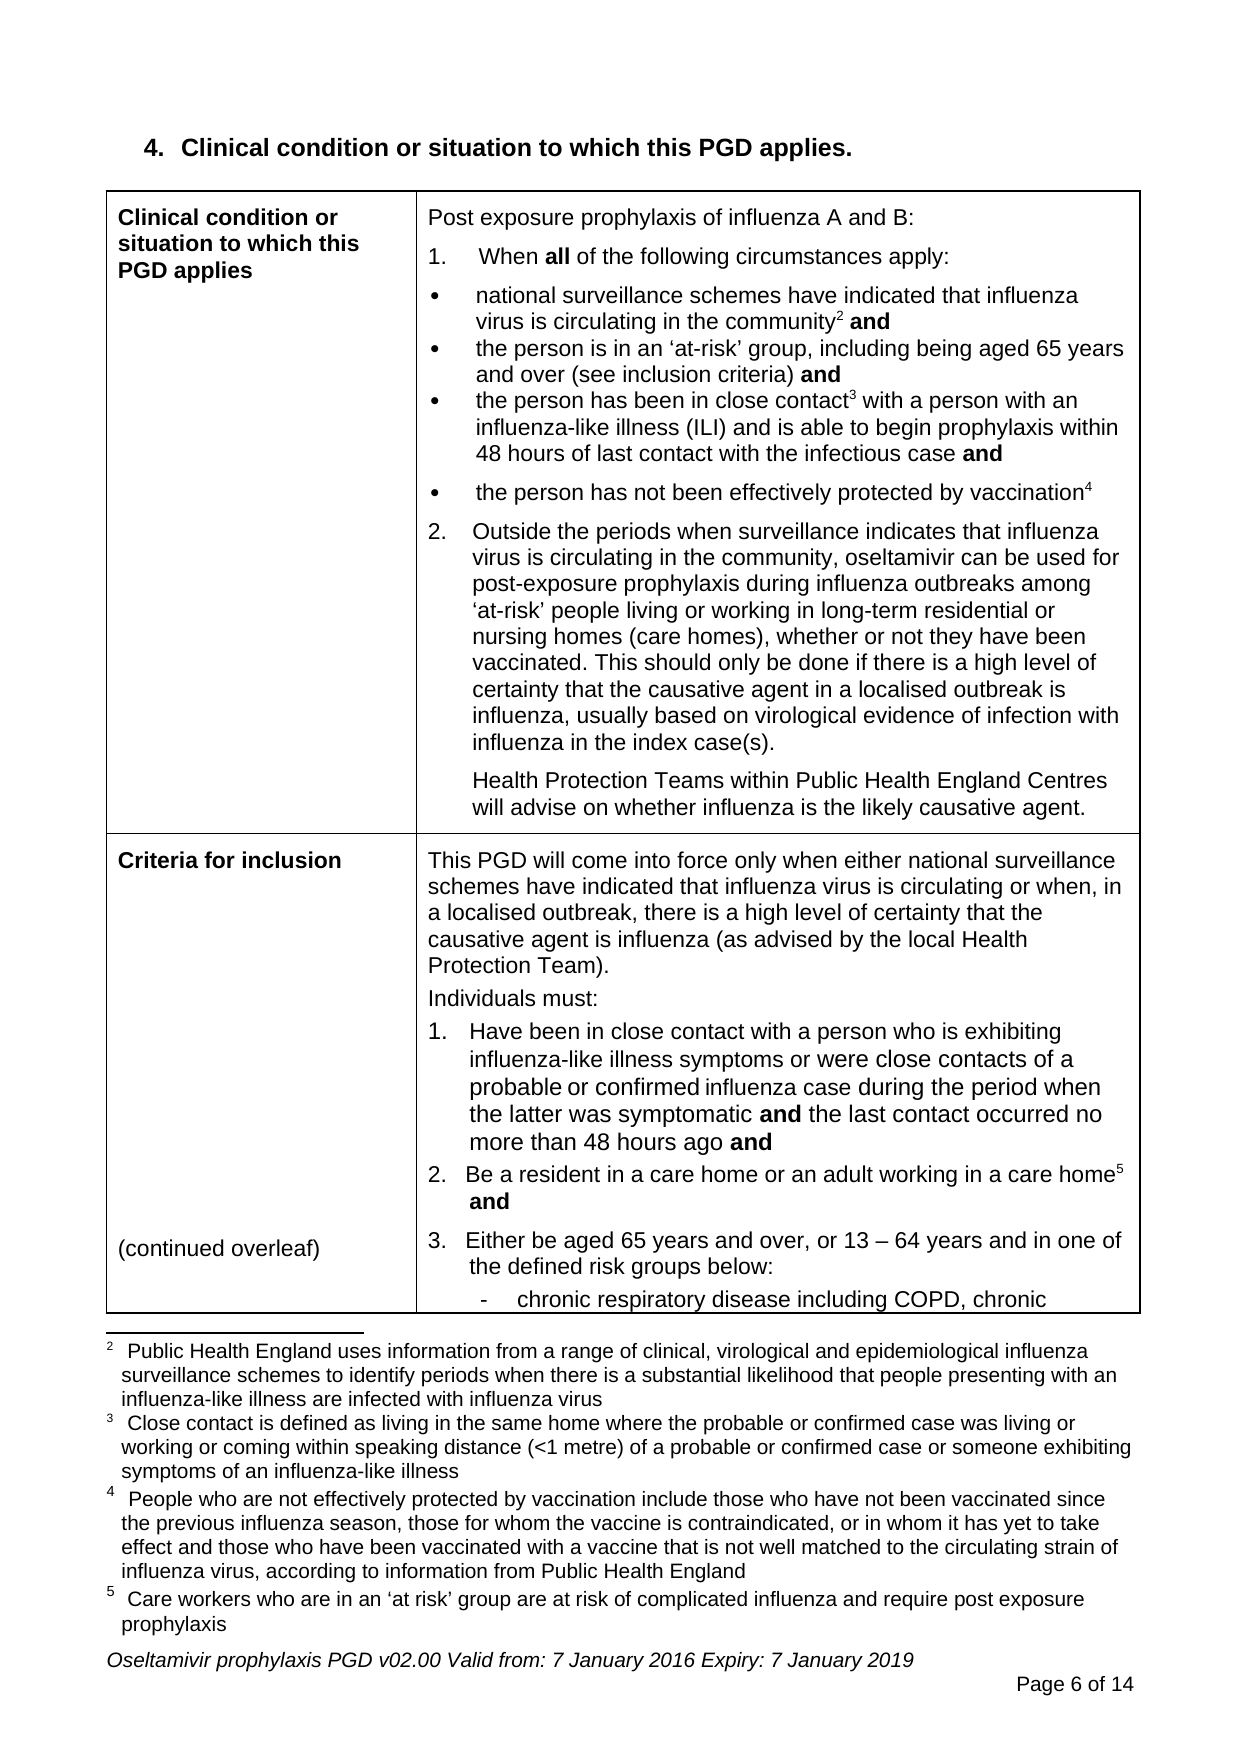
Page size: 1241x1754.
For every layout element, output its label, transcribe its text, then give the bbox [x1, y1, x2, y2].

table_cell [107, 834, 416, 1312]
table_header Post exposure prophylaxis of influenza A and B: When all of the following circumstances apply: national surveillance schemes have indicated that influenza virus is circulating in the community and the person is in an ‘at-risk’ group, including being aged 65 years and over (see inclusion criteria) and the person has been in close contact with a person with an influenza-like illness (ILI) and is able to begin prophylaxis within 48 hours of last contact with the infectious case and the person has not been effectively protected by vaccination Outside the periods when surveillance indicates that influenza virus is circulating in the community, oseltamivir can be used for post-exposure prophylaxis during influenza outbreaks among ‘at-risk’ people living or working in long-term residential or nursing homes (care homes), whether or not they have been vaccinated. This should only be done if there is a high level of certainty that the causative agent in a localised outbreak is influenza, usually based on virological evidence of infection with influenza in the index case(s). Health Protection Teams within Public Health England Centres will advise on whether influenza is the likely causative agent. [417, 192, 1139, 832]
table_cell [417, 834, 1139, 1312]
table_header Clinical condition or situation to which this PGD applies [107, 192, 416, 832]
list Clinical condition or situation to which this PGD applies. [143, 132, 1134, 161]
